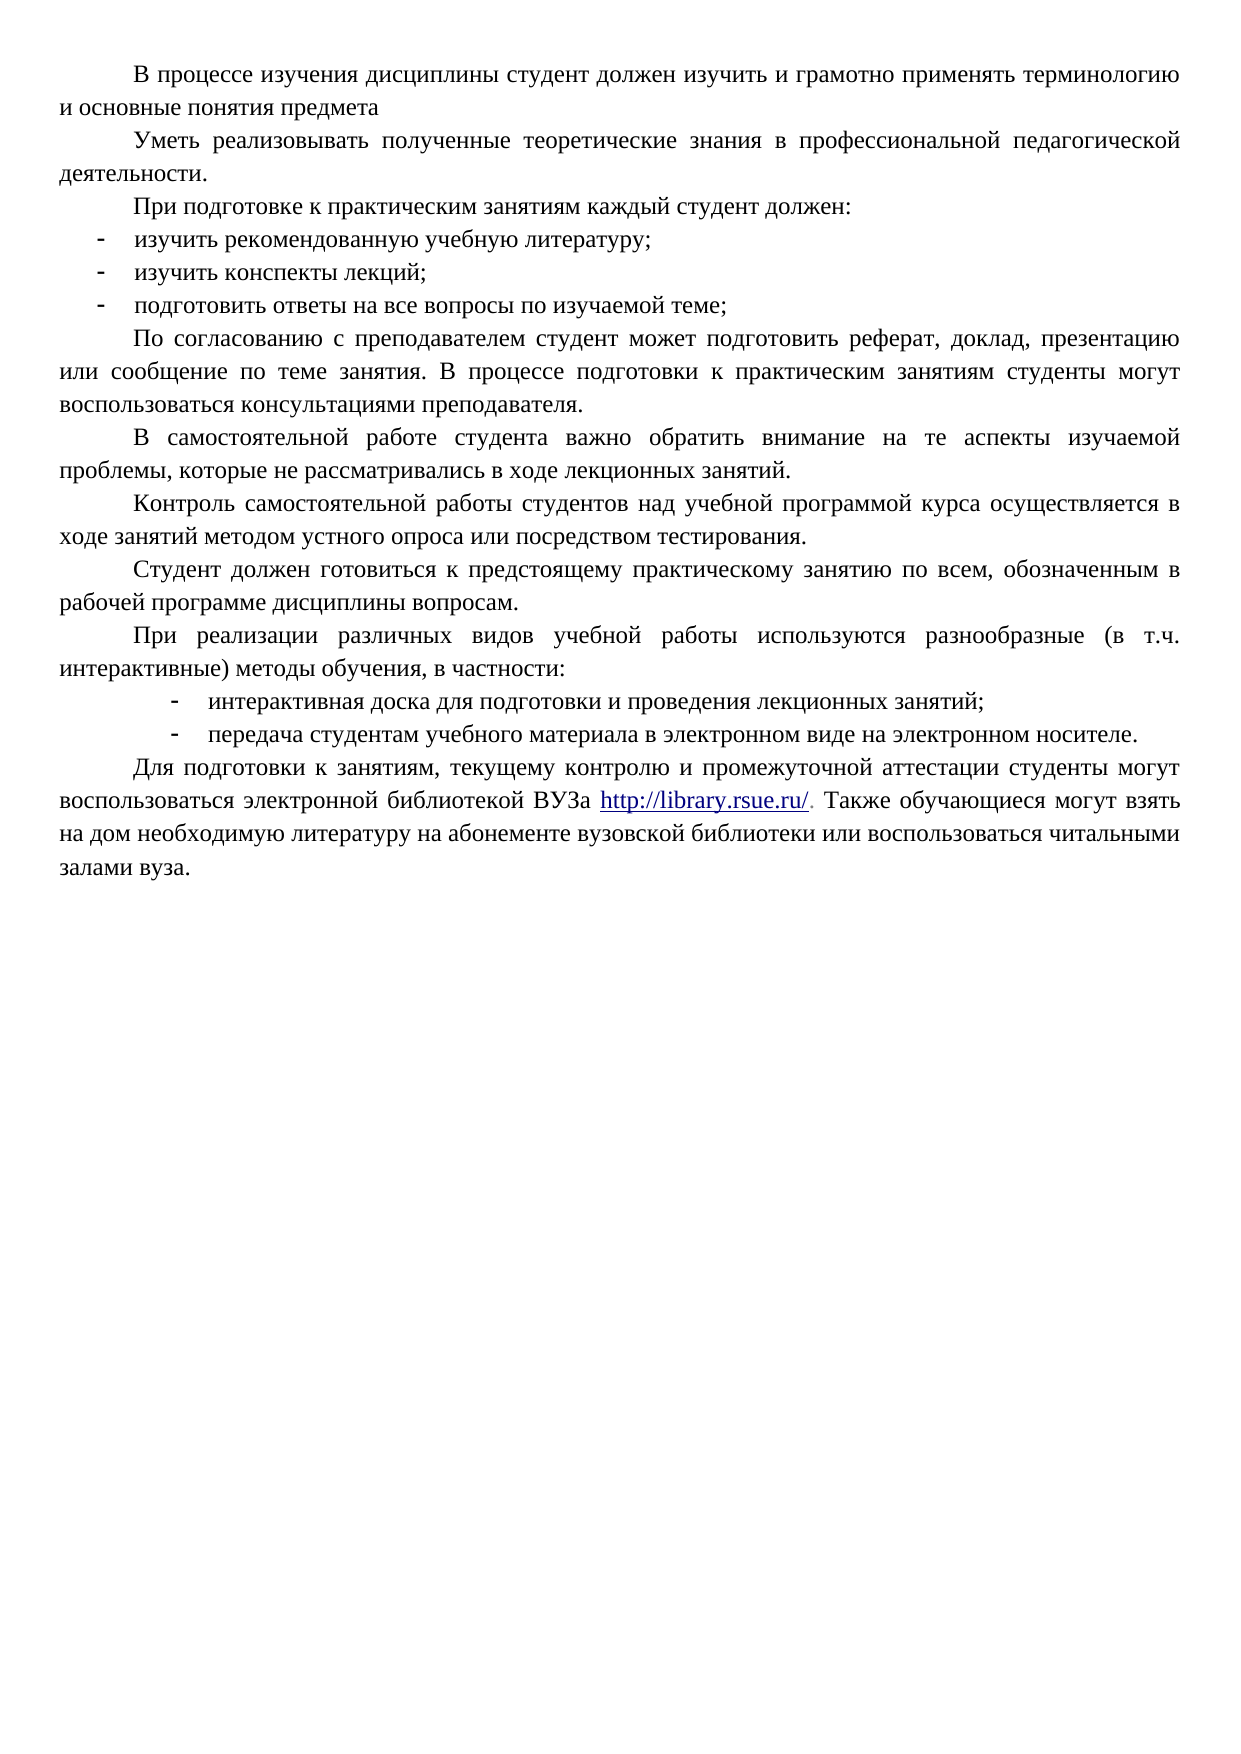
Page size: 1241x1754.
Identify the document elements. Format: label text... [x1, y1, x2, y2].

list изучить конспекты лекций; [97, 257, 1181, 286]
text Уметь реализовывать полученные теоретические знания в профессиональной педагогической деятельности. [59, 125, 1181, 187]
text В процессе изучения дисциплины студент должен изучить и грамотно применять терминологию и основные понятия предмета [59, 59, 1181, 121]
text Контроль самостоятельной работы студентов над учебной программой курса осуществляется в ходе занятий методом устного опроса или посредством тестирования. [59, 488, 1181, 550]
text По согласованию с преподавателем студент может подготовить реферат, доклад, презентацию или сообщение по теме занятия. В процессе подготовки к практическим занятиям студенты могут воспользоваться консультациями преподавателя. [59, 323, 1181, 418]
text В самостоятельной работе студента важно обратить внимание на те аспекты изучаемой проблемы, которые не рассматривались в ходе лекционных занятий. [59, 422, 1181, 484]
list подготовить ответы на все вопросы по изучаемой теме; [97, 290, 1181, 319]
list интерактивная доска для подготовки и проведения лекционных занятий; [170, 686, 1181, 715]
list изучить рекомендованную учебную литературу; [97, 224, 1181, 253]
list передача студентам учебного материала в электронном виде на электронном носителе. [170, 719, 1181, 748]
text Студент должен готовиться к предстоящему практическому занятию по всем, обозначенным в рабочей программе дисциплины вопросам. [59, 554, 1181, 616]
text Для подготовки к занятиям, текущему контролю и промежуточной аттестации студенты могут воспользоваться электронной библиотекой ВУЗа http://library.rsue.ru/. Также обучающиеся могут взять на дом необходимую литературу на абонементе вузовской библиотеки или воспользоваться читальными залами вуза. [59, 752, 1181, 880]
text При реализации различных видов учебной работы используются разнообразные (в т.ч. интерактивные) методы обучения, в частности: [59, 620, 1181, 682]
text При подготовке к практическим занятиям каждый студент должен: [59, 191, 1181, 220]
